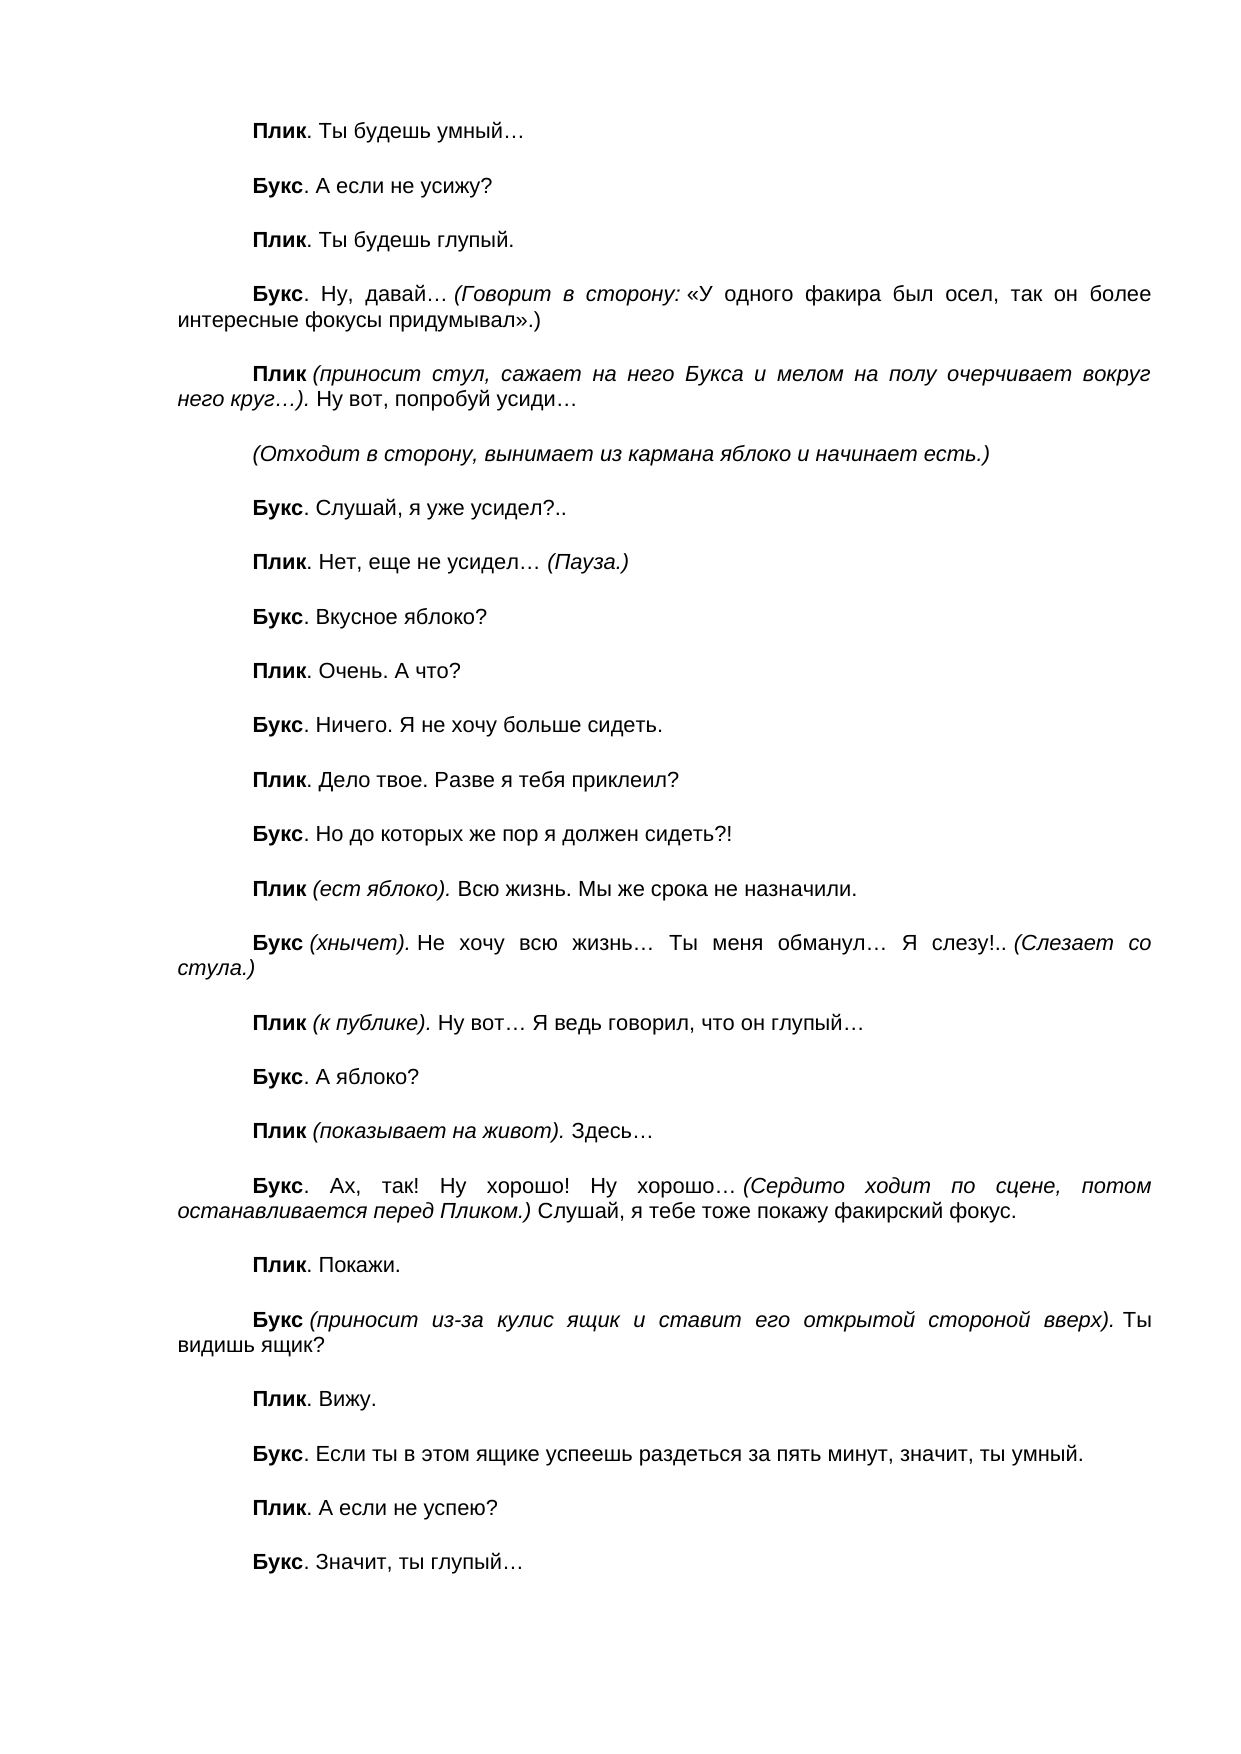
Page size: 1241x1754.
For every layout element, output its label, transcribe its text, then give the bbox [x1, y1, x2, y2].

text Плик. Дело твое. Разве я тебя приклеил? [177, 767, 1152, 792]
text Букс. Вкусное яблоко? [177, 603, 1152, 629]
text Плик (ест яблоко). Всю жизнь. Мы же срока не назначили. [177, 875, 1152, 901]
text Букс. А если не усижу? [177, 172, 1152, 198]
text Плик. Ты будешь умный… [177, 118, 1152, 143]
text Плик. Вижу. [177, 1386, 1152, 1411]
text Плик. А если не успею? [177, 1495, 1152, 1520]
text Плик (приносит стул, сажает на него Букса и мелом на полу очерчивает вокруг него круг…). Ну вот, попробуй усиди… [177, 361, 1152, 411]
text Букс. Ничего. Я не хочу больше сидеть. [177, 712, 1152, 737]
text Букс. Значит, ты глупый… [177, 1549, 1152, 1574]
text Плик. Покажи. [177, 1252, 1152, 1277]
text Букс. Но до которых же пор я должен сидеть?! [177, 821, 1152, 846]
text Плик (к публике). Ну вот… Я ведь говорил, что он глупый… [177, 1009, 1152, 1034]
text Плик. Нет, еще не усидел… (Пауза.) [177, 549, 1152, 574]
text Букс (приносит из-за кулис ящик и ставит его открытой стороной вверх). Ты видишь ящик? [177, 1306, 1152, 1357]
text Букс. Если ты в этом ящике успеешь раздеться за пять минут, значит, ты умный. [177, 1440, 1152, 1466]
text Букс. Ну, давай… (Говорит в сторону: «У одного факира был осел, так он более интересные фокусы придумывал».) [177, 281, 1152, 332]
text Плик. Ты будешь глупый. [177, 227, 1152, 252]
text Букс. Слушай, я уже усидел?.. [177, 495, 1152, 520]
text Букс. А яблоко? [177, 1064, 1152, 1089]
text Букс (хнычет). Не хочу всю жизнь… Ты меня обманул… Я слезу!.. (Слезает со стула.) [177, 930, 1152, 980]
text (Отходит в сторону, вынимает из кармана яблоко и начинает есть.) [177, 440, 1152, 466]
text Плик (показывает на живот). Здесь… [177, 1118, 1152, 1143]
text Плик. Очень. А что? [177, 658, 1152, 683]
text Букс. Ах, так! Ну хорошо! Ну хорошо… (Сердито ходит по сцене, потом останавливается перед Пликом.) Слушай, я тебе тоже покажу факирский фокус. [177, 1172, 1152, 1223]
